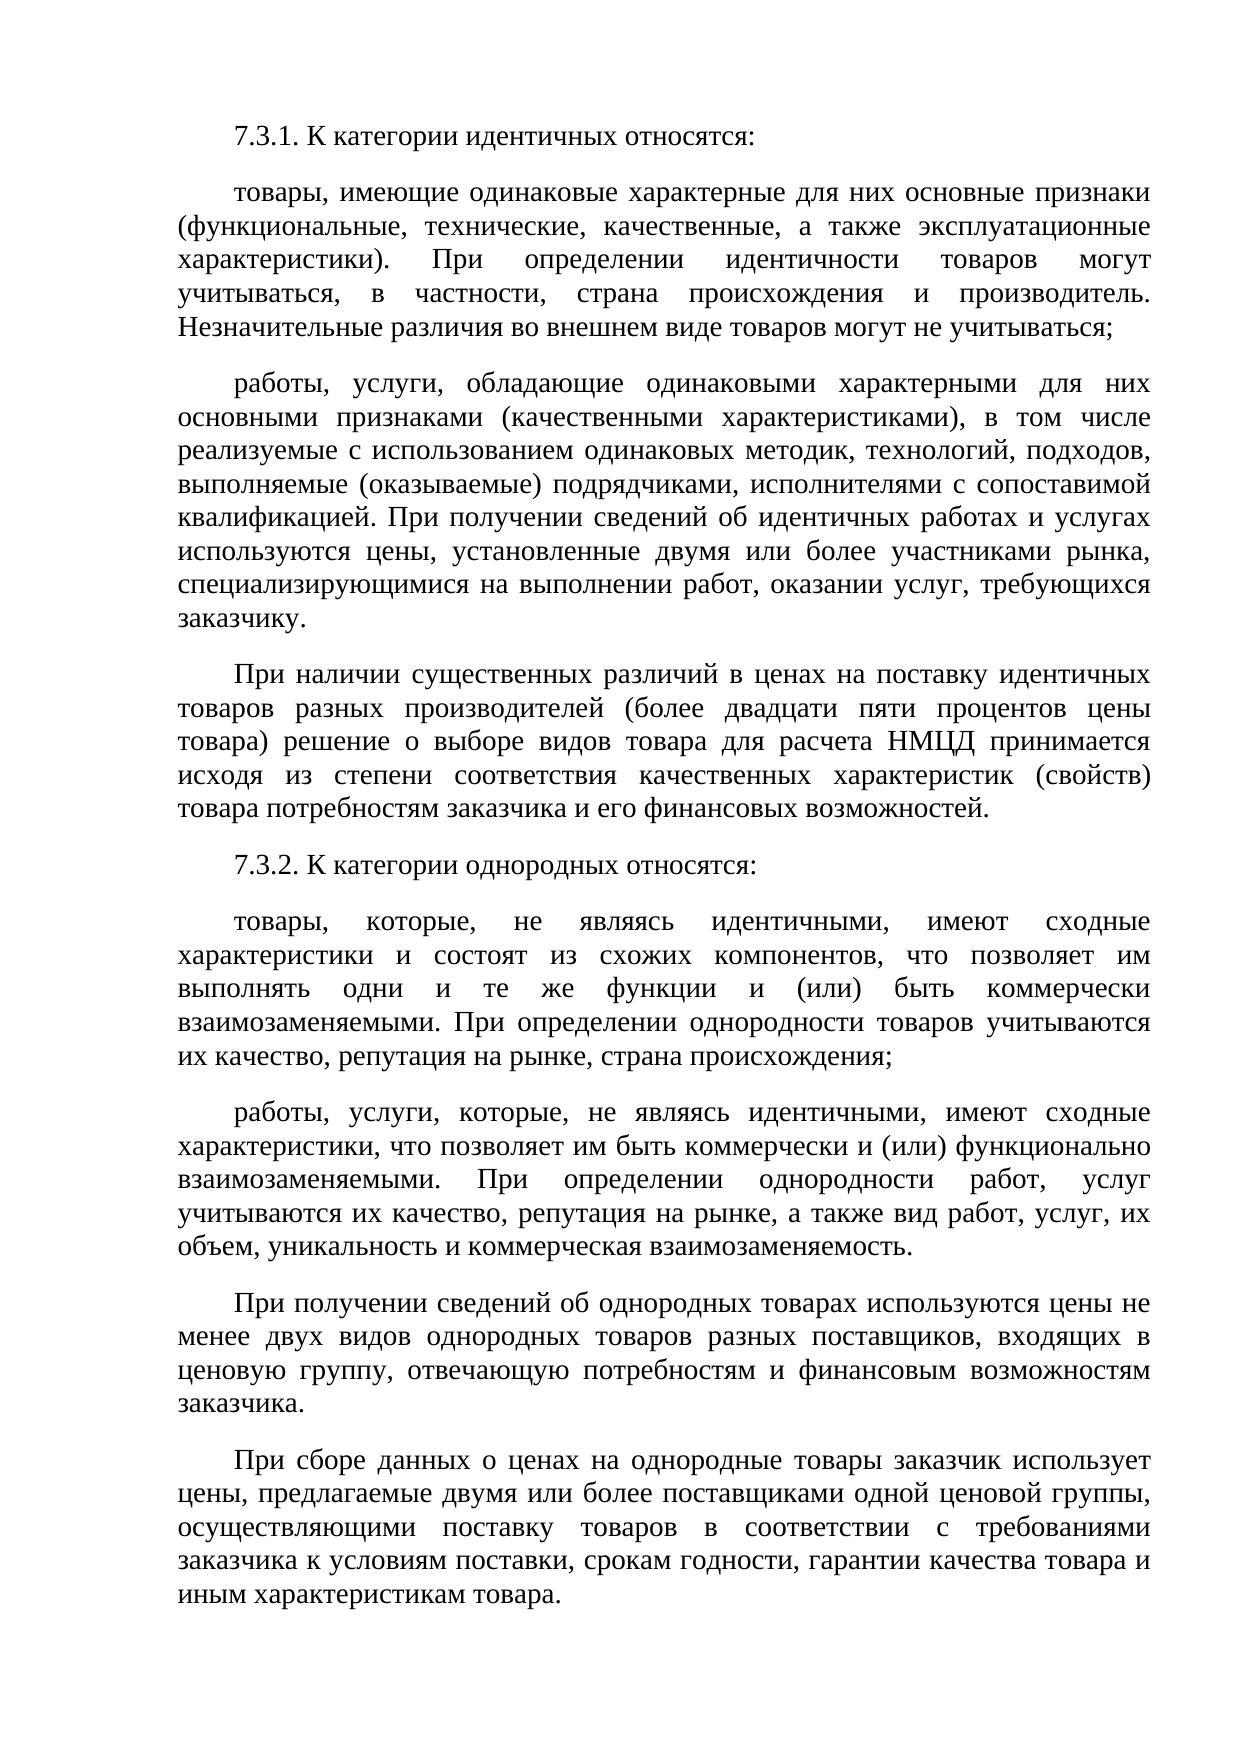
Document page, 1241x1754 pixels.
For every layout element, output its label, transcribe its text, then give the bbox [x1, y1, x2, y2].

text работы, услуги, обладающие одинаковыми характерными для них основными признаками (качественными характеристиками), в том числе реализуемые с использованием одинаковых методик, технологий, подходов, выполняемые (оказываемые) подрядчиками, исполнителями с сопоставимой квалификацией. При получении сведений об идентичных работах и услугах используются цены, установленные двумя или более участниками рынка, специализирующимися на выполнении работ, оказании услуг, требующихся заказчику. [177, 365, 1152, 633]
text При сборе данных о ценах на однородные товары заказчик использует цены, предлагаемые двумя или более поставщиками одной ценовой группы, осуществляющими поставку товаров в соответствии с требованиями заказчика к условиям поставки, срокам годности, гарантии качества товара и иным характеристикам товара. [177, 1442, 1152, 1609]
text товары, имеющие одинаковые характерные для них основные признаки (функциональные, технические, качественные, а также эксплуатационные характеристики). При определении идентичности товаров могут учитываться, в частности, страна происхождения и производитель. Незначительные различия во внешнем виде товаров могут не учитываться; [177, 174, 1152, 342]
text При получении сведений об однородных товарах используются цены не менее двух видов однородных товаров разных поставщиков, входящих в ценовую группу, отвечающую потребностям и финансовым возможностям заказчика. [177, 1285, 1152, 1419]
text 7.3.1. К категории идентичных относятся: [177, 118, 1152, 152]
text товары, которые, не являясь идентичными, имеют сходные характеристики и состоят из схожих компонентов, что позволяет им выполнять одни и те же функции и (или) быть коммерчески взаимозаменяемыми. При определении однородности товаров учитываются их качество, репутация на рынке, страна происхождения; [177, 903, 1152, 1071]
text работы, услуги, которые, не являясь идентичными, имеют сходные характеристики, что позволяет им быть коммерчески и (или) функционально взаимозаменяемыми. При определении однородности работ, услуг учитываются их качество, репутация на рынке, а также вид работ, услуг, их объем, уникальность и коммерческая взаимозаменяемость. [177, 1094, 1152, 1262]
text При наличии существенных различий в ценах на поставку идентичных товаров разных производителей (более двадцати пяти процентов цены товара) решение о выборе видов товара для расчета НМЦД принимается исходя из степени соответствия качественных характеристик (свойств) товара потребностям заказчика и его финансовых возможностей. [177, 656, 1152, 824]
text 7.3.2. К категории однородных относятся: [177, 847, 1152, 881]
